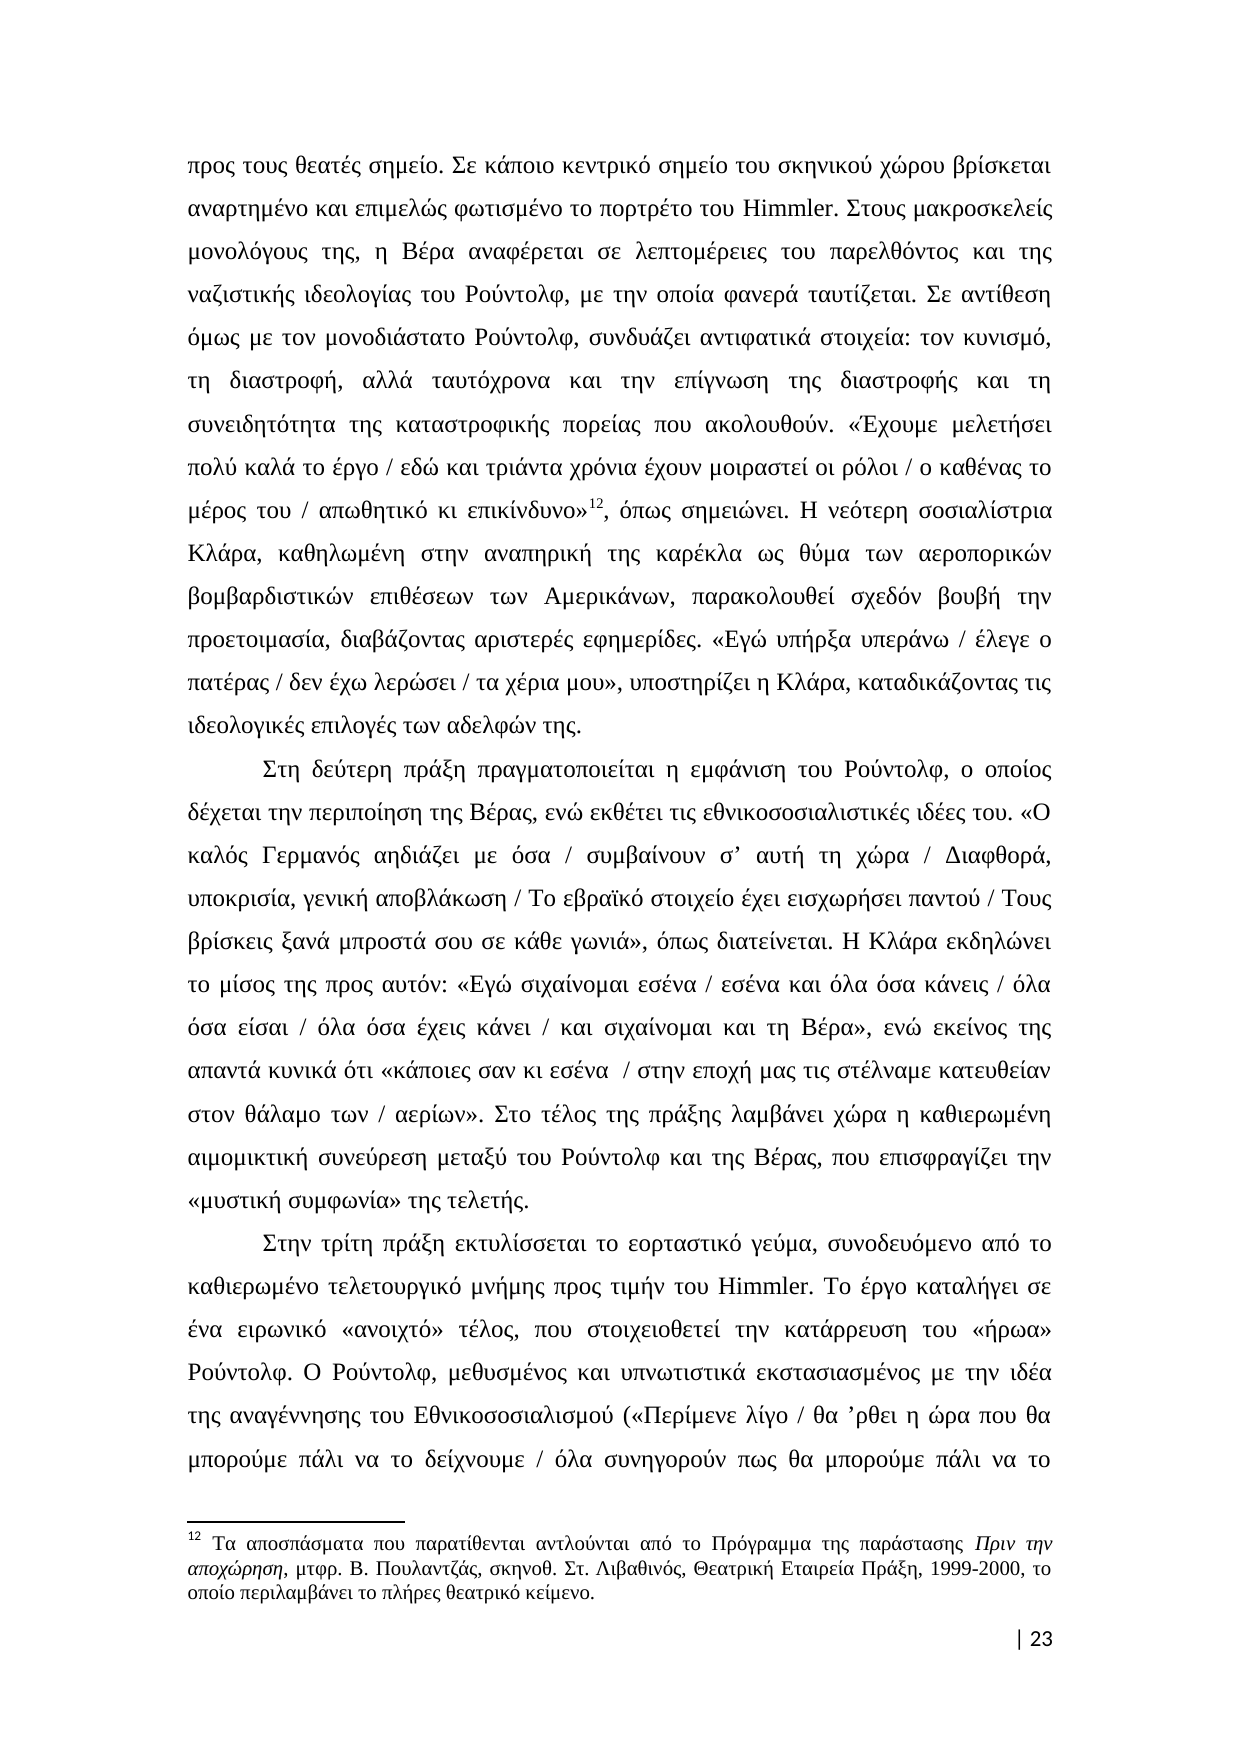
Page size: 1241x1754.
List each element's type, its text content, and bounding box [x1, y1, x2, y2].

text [187, 150, 1053, 222]
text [187, 1228, 1053, 1602]
text Στην τρίτη πράξη εκτυλίσσεται το εορταστικό γεύμα, συνοδευόμενο από το καθιερωμένο τελετουργικό μνήμης προς τιμήν του Himmler. Το έργο καταλήγει σε ένα ειρωνικό «ανοιχτό» τέλος, που στοιχειοθετεί την κατάρρευση του «ήρωα» Ρούντολφ. Ο Ρούντολφ, μεθυσμένος και υπνωτιστικά εκστασιασμένος με την ιδέα της αναγέννησης του Εθνικοσοσιαλισμού («Περίμενε λίγο / θα ’ρθει η ώρα που θα μπορούμε πάλι να το δείχνουμε / όλα συνηγορούν πως θα μπορούμε πάλι να το δείχνουμε / κι όχι μόνο να το δείχνουμε […] Εξάλλου τώρα έχουμε έναν Πρόεδρο της Δημοκρατίας / που ήταν Εθνικοσοσιαλιστής»), εξαπολύει απειλές, στρέφοντας το όπλο του προς τις αδελφές του. Ξαφνικά, χωρίς κάποιο συγκεκριμένο λόγο, καταρρέει πάνω στο εορταστικό τραπέζι, ενώ η Βέρα απομακρύνει από τη σκηνή όλα τα ναζιστικά σύμβολα και αφαιρεί τη ναζιστική περιβολή του Ρούντολφ, προκειμένου να μπορέσει να καλέσει σε βοήθεια τον Εβραίο γιατρό, τον δόκτορα Φρομ. [187, 711, 1053, 1214]
text Στη δεύτερη πράξη πραγματοποιείται η εμφάνιση του Ρούντολφ, ο οποίος δέχεται την περιποίηση της Βέρας, ενώ εκθέτει τις εθνικοσοσιαλιστικές ιδέες του. «Ο καλός Γερμανός αηδιάζει με όσα / συμβαίνουν σ’ αυτή τη χώρα / Διαφθορά, υποκρισία, γενική αποβλάκωση / Το εβραϊκό στοιχείο έχει εισχωρήσει παντού / Τους βρίσκεις ξανά μπροστά σου σε κάθε γωνιά», όπως διατείνεται. Η Κλάρα εκδηλώνει το μίσος της προς αυτόν: «Εγώ σιχαίνομαι εσένα / εσένα και όλα όσα κάνεις / όλα όσα είσαι / όλα όσα έχεις κάνει / και σιχαίνομαι και τη Βέρα», ενώ εκείνος της απαντά κυνικά ότι «κάποιες σαν κι εσένα / στην εποχή μας τις στέλναμε κατευθείαν στον θάλαμο των / αερίων». Στο τέλος της πράξης λαμβάνει χώρα η καθιερωμένη αιμομικτική συνεύρεση μεταξύ του Ρούντολφ και της Βέρας, που επισφραγίζει την «μυστική συμφωνία» της τελετής. [187, 236, 1053, 696]
